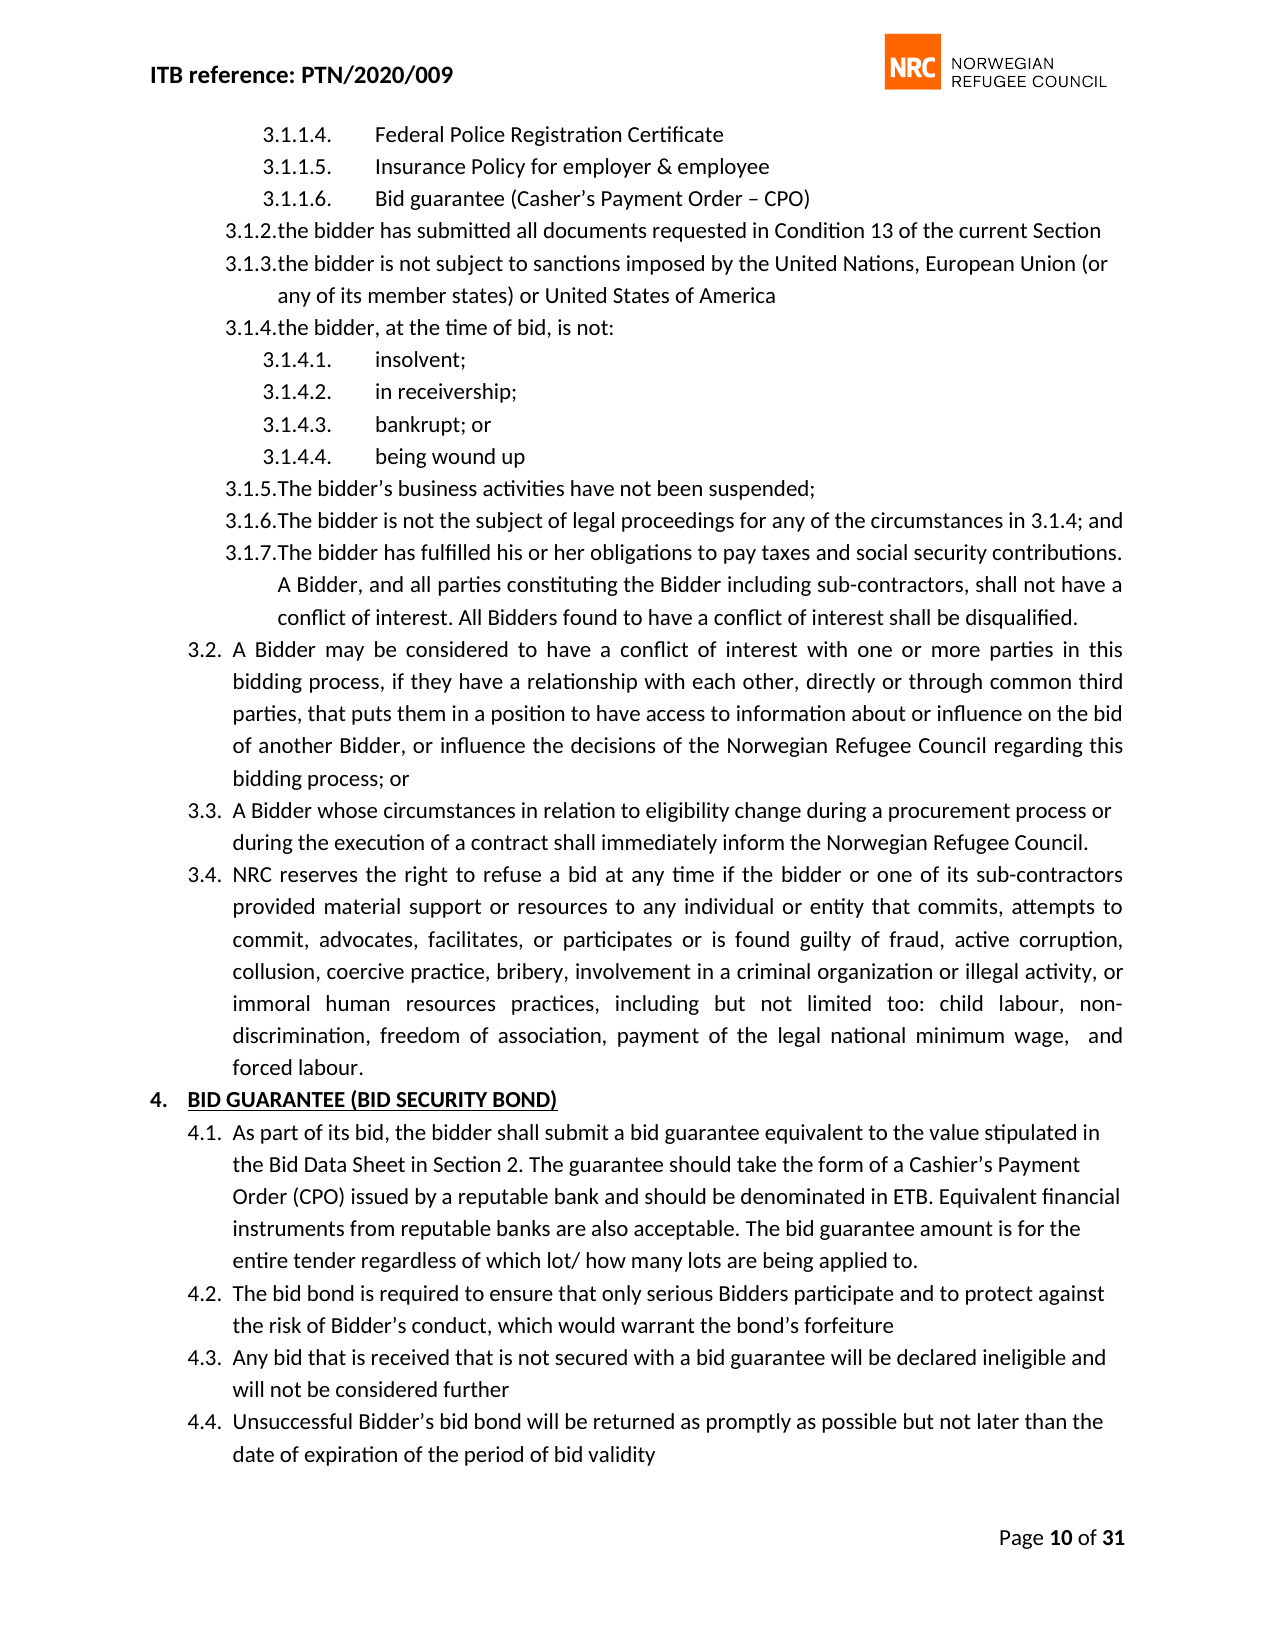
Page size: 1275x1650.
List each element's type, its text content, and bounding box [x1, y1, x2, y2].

list Federal Police Registration Certificate [262, 120, 1125, 148]
list the bidder is not subject to sanctions imposed by the United Nations, European Union (or any of its member states) or United States of America [225, 249, 1125, 309]
list The bidder has fulfilled his or her obligations to pay taxes and social security contributions. A Bidder, and all parties constituting the Bidder including sub-contractors, shall not have a conflict of interest. All Bidders found to have a conflict of interest shall be disqualified. [225, 538, 1125, 631]
list Any bid that is received that is not secured with a bid guarantee will be declared ineligible and will not be considered further [187, 1343, 1125, 1403]
list A Bidder may be considered to have a conflict of interest with one or more parties in this bidding process, if they have a relationship with each other, directly or through common third parties, that puts them in a position to have access to information about or influence on the bid of another Bidder, or influence the decisions of the Norwegian Refugee Council regarding this bidding process; or [187, 635, 1125, 792]
list The bid bond is required to ensure that only serious Bidders participate and to protect against the risk of Bidder’s conduct, which would warrant the bond’s forfeiture [187, 1279, 1125, 1339]
list The bidder’s business activities have not been suspended; [225, 474, 1125, 502]
list A Bidder whose circumstances in relation to eligibility change during a procurement process or during the execution of a contract shall immediately inform the Norwegian Refugee Council. [187, 796, 1125, 856]
list Unsuccessful Bidder’s bid bond will be returned as promptly as possible but not later than the date of expiration of the period of bid validity [187, 1407, 1125, 1468]
list the bidder has submitted all documents requested in Condition 13 of the current Section [225, 217, 1125, 244]
list in receivership; [262, 377, 1125, 406]
list Bid guarantee (Casher’s Payment Order – CPO) [262, 184, 1125, 212]
list NRC reserves the right to refuse a bid at any time if the bidder or one of its sub-contractors provided material support or resources to any individual or entity that commits, attempts to commit, advocates, facilitates, or participates or is found guilty of fraud, active corruption, collusion, coercive practice, bribery, involvement in a criminal organization or illegal activity, or immoral human resources practices, including but not limited too: child labour, non-discrimination, freedom of association, payment of the legal national minimum wage, and forced labour. [187, 860, 1125, 1081]
list As part of its bid, the bidder shall submit a bid guarantee equivalent to the value stipulated in the Bid Data Sheet in Section 2. The guarantee should take the form of a Cashier’s Payment Order (CPO) issued by a reputable bank and should be denominated in ETB. Equivalent financial instruments from reputable banks are also acceptable. The bid guarantee amount is for the entire tender regardless of which lot/ how many lots are being applied to. [187, 1118, 1125, 1274]
list insolvent; [262, 345, 1125, 373]
picture [875, 24, 1117, 97]
list BID GUARANTEE (BID SECURITY BOND) [150, 1086, 1125, 1114]
list bankrupt; or [262, 410, 1125, 438]
list the bidder, at the time of bid, is not: [225, 313, 1125, 341]
list Insurance Policy for employer & employee [262, 152, 1125, 180]
list The bidder is not the subject of legal proceedings for any of the circumstances in 3.1.4; and [225, 506, 1125, 534]
list being wound up [262, 442, 1125, 470]
